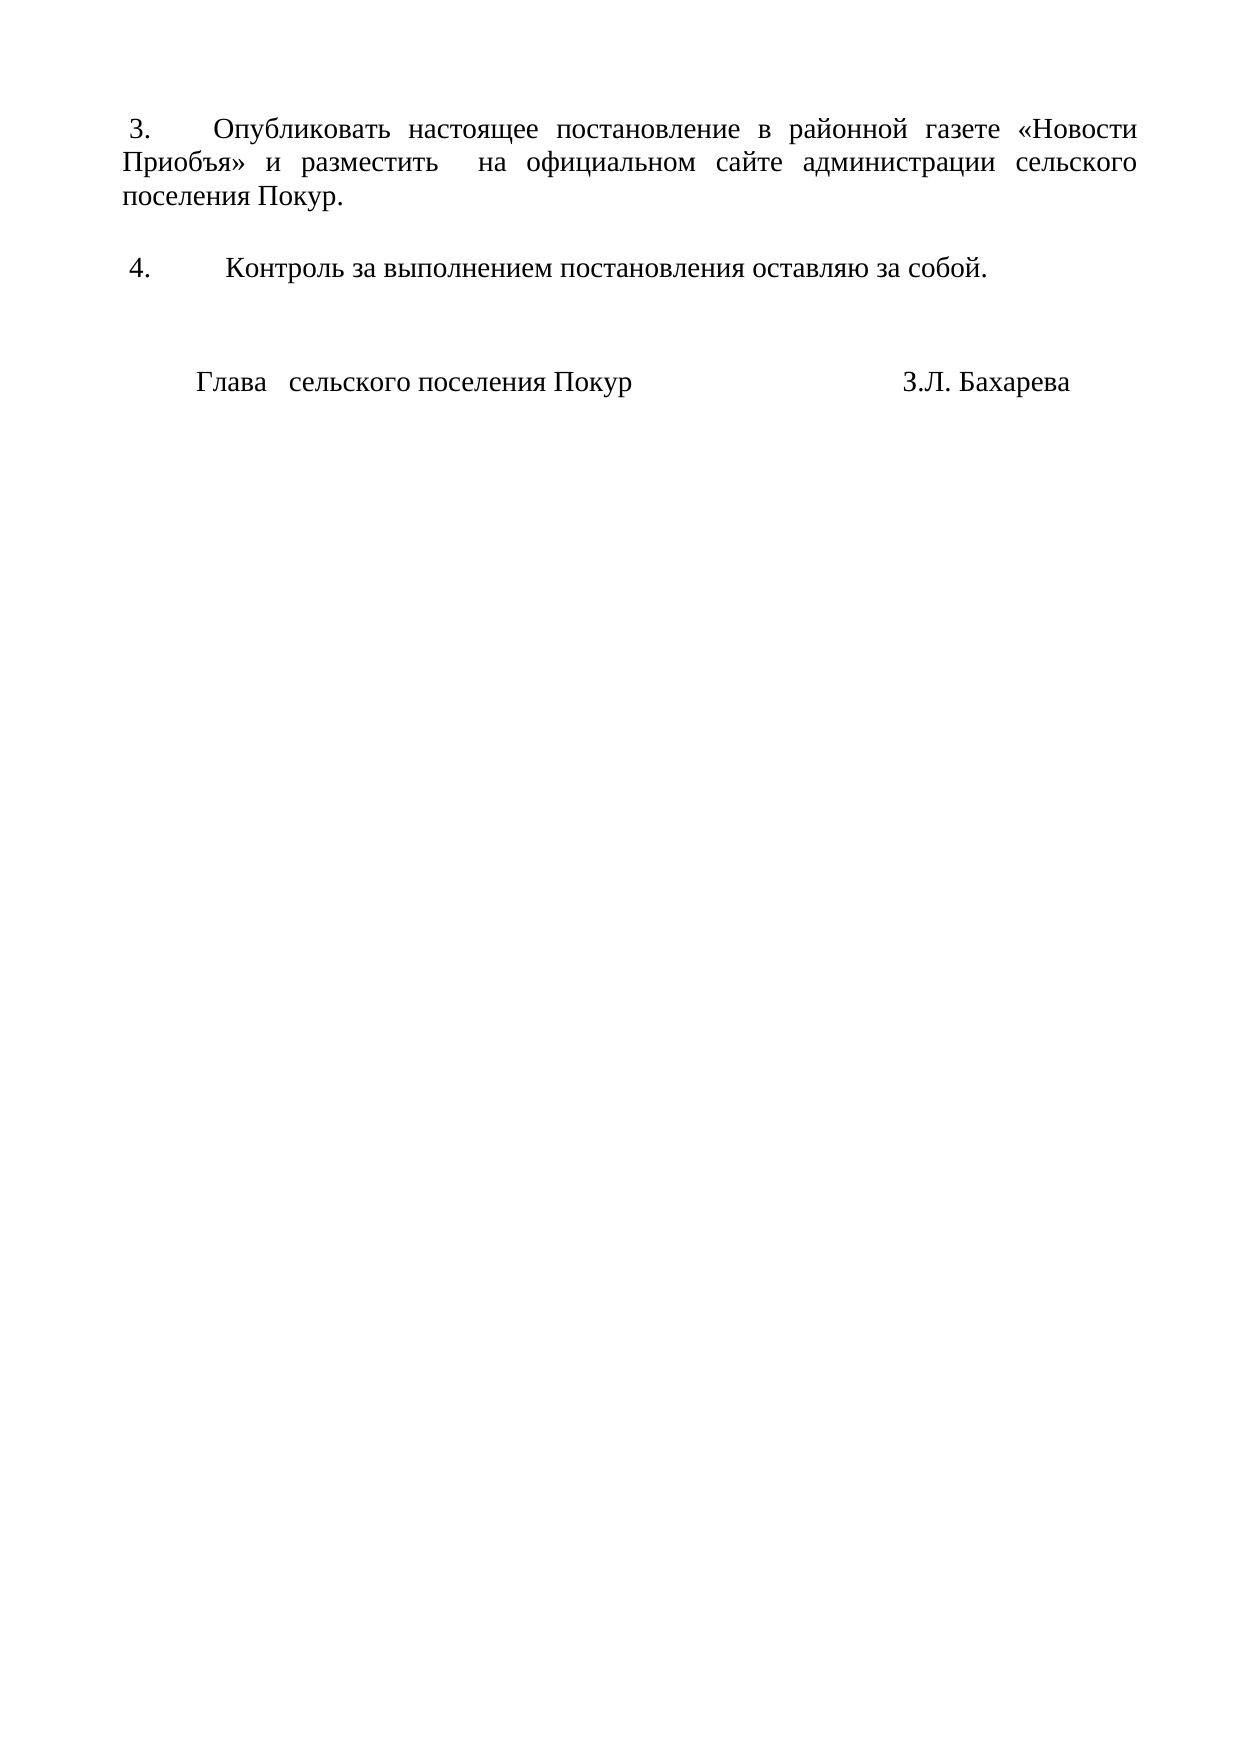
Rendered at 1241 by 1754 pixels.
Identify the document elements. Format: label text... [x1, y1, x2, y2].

text Глава сельского поселения Покур З.Л. Бахарева [122, 365, 1200, 398]
list Опубликовать настоящее постановление в районной газете «Новости Приобъя» и разместить на официальном сайте администрации сельского поселения Покур. [122, 111, 1138, 212]
list Контроль за выполнением постановления оставляю за собой. [122, 250, 1138, 284]
